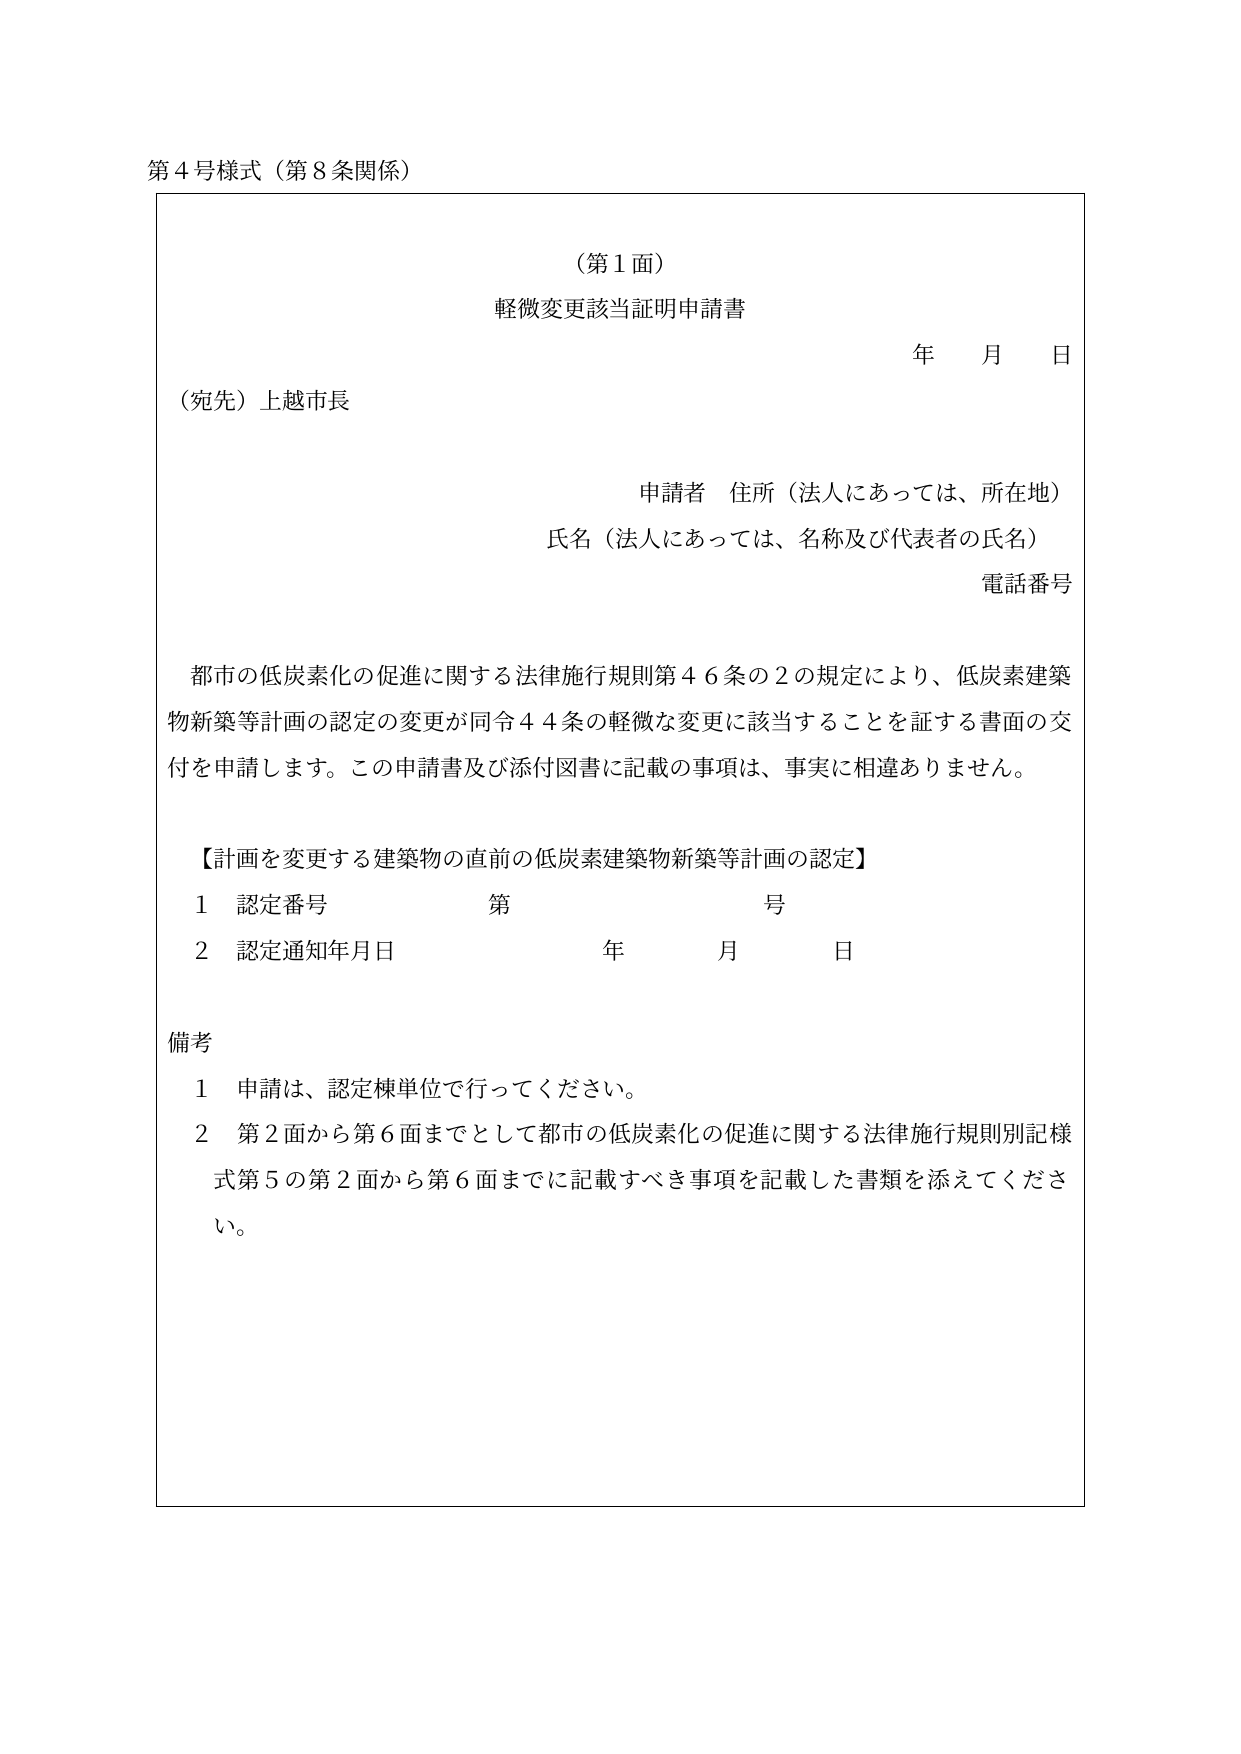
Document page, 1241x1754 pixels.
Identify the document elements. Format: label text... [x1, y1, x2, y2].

text 第４号様式（第８条関係） [148, 147, 1092, 192]
table_header （第１面） 軽微変更該当証明申請書 年 月 日 （宛先）上越市長 申請者 住所（法人にあっては、所在地） 氏名（法人にあっては、名称及び代表者の氏名） 電話番号 都市の低炭素化の促進に関する法律施行規則第４６条の２の規定により、低炭素建築物新築等計画の認定の変更が同令４４条の軽微な変更に該当することを証する書面の交付を申請します。この申請書及び添付図書に記載の事項は、事実に相違ありません。 【計画を変更する建築物の直前の低炭素建築物新築等計画の認定】 １ 認定番号 第 号 ２ 認定通知年月日 年 月 日 備考 １ 申請は、認定棟単位で行ってください。 ２ 第２面から第６面までとして都市の低炭素化の促進に関する法律施行規則別記様式第５の第２面から第６面までに記載すべき事項を記載した書類を添えてください。 [157, 194, 1084, 1506]
